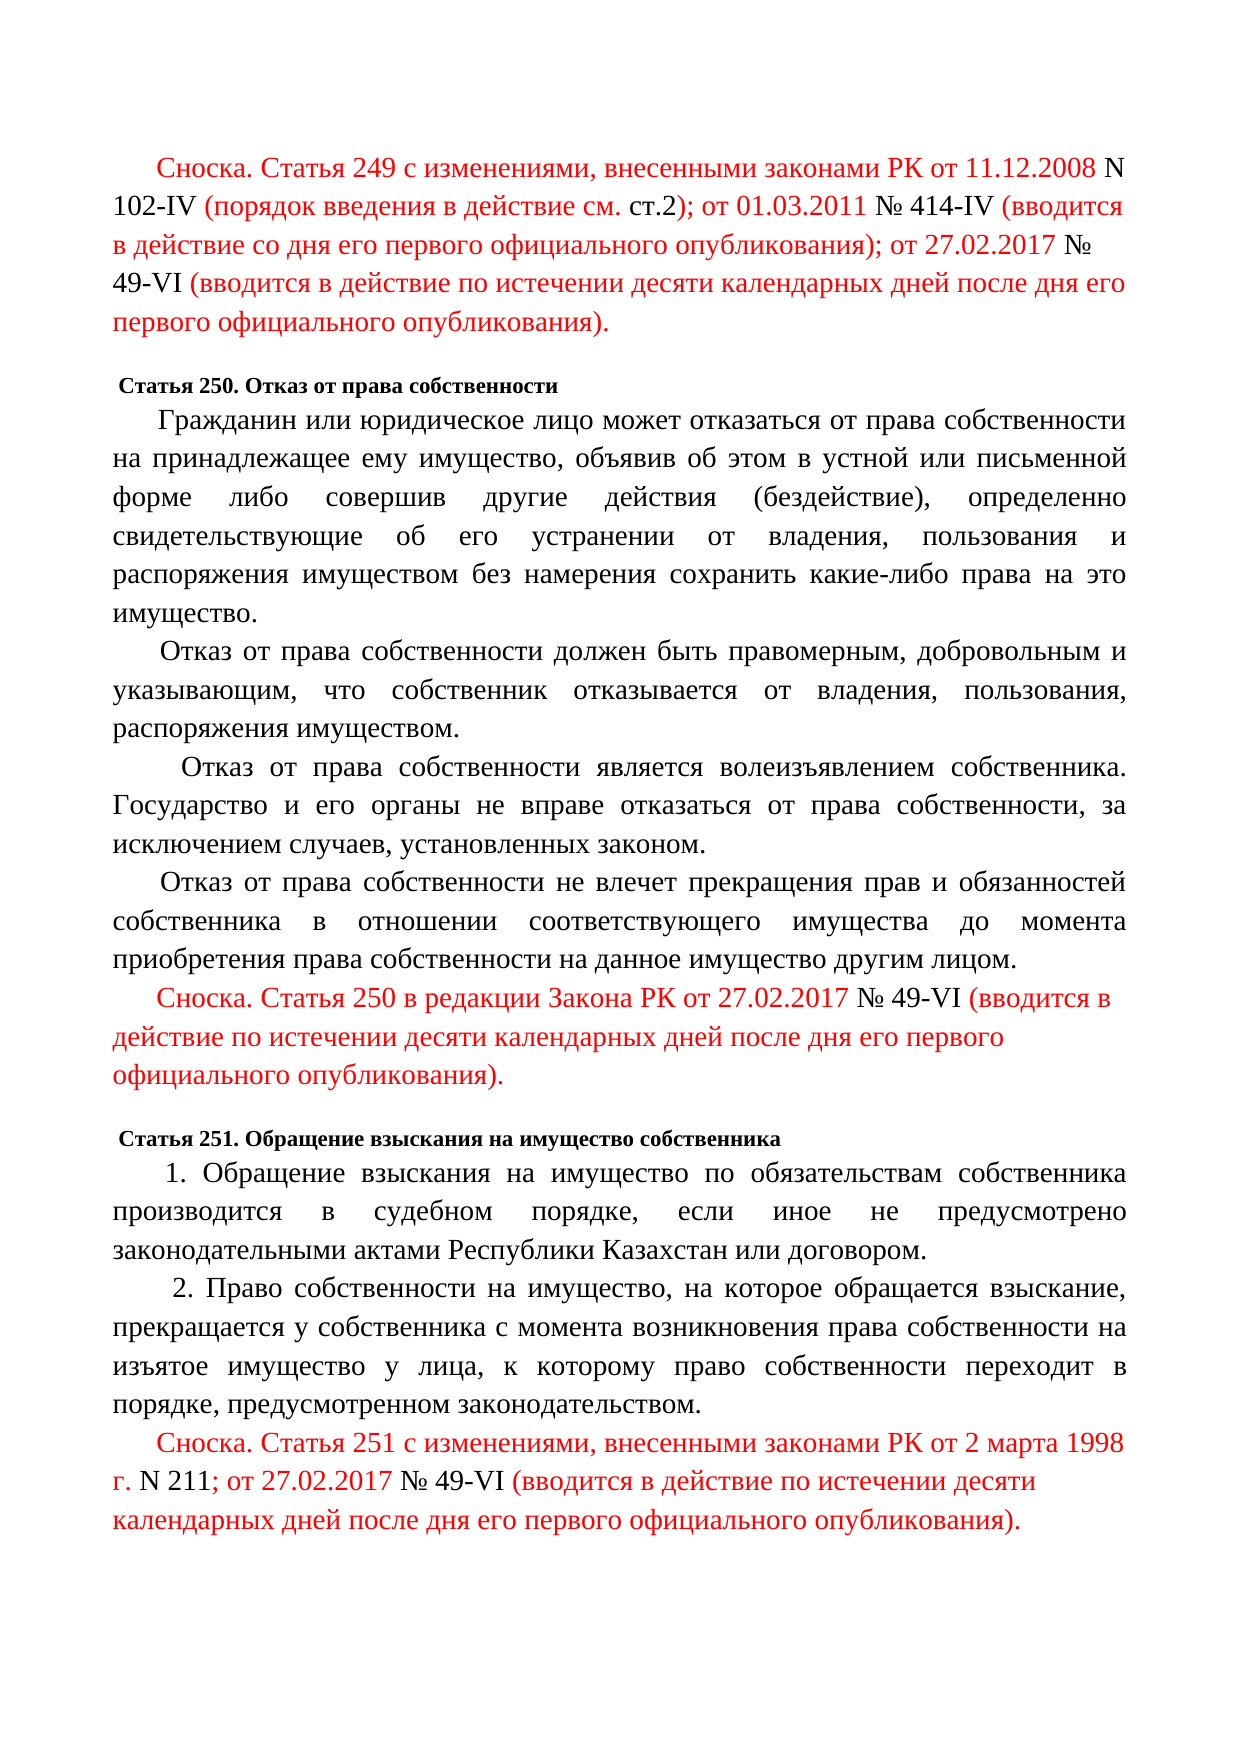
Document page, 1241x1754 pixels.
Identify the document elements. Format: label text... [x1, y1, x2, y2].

text Гражданин или юридическое лицо может отказаться от права собственности на принадлежащее ему имущество, объявив об этом в устной или письменной форме либо совершив другие действия (бездействие), определенно свидетельствующие об его устранении от владения, пользования и распоряжения имуществом без намерения сохранить какие-либо права на это имущество. [112, 402, 1128, 628]
text Отказ от права собственности является волеизъявлением собственника. Государство и его органы не вправе отказаться от права собственности, за исключением случаев, установленных законом. [112, 749, 1128, 859]
text Сноска. Статья 251 с изменениями, внесенными законами РК от 2 марта 1998 г. N 211; от 27.02.2017 № 49-VI (вводится в действие по истечении десяти календарных дней после дня его первого официального опубликования). [112, 1425, 1128, 1566]
text 1. Обращение взыскания на имущество по обязательствам собственника производится в судебном порядке, если иное не предусмотрено законодательными актами Республики Казахстан или договором. [112, 1155, 1128, 1266]
text Сноска. Статья 250 в редакции Закона РК от 27.02.2017 № 49-VI (вводится в действие по истечении десяти календарных дней после дня его первого официального опубликования). [112, 980, 1128, 1121]
text Сноска. Статья 249 с изменениями, внесенными законами РК от 11.12.2008 N 102-IV (порядок введения в действие см. ст.2); от 01.03.2011 № 414-IV (вводится в действие со дня его первого официального опубликования); от 27.02.2017 № 49-VI (вводится в действие по истечении десяти календарных дней после дня его первого официального опубликования). [112, 150, 1128, 368]
text Статья 250. Отказ от права собственности [112, 372, 1128, 398]
text Статья 251. Обращение взыскания на имущество собственника [112, 1125, 1128, 1151]
text Отказ от права собственности не влечет прекращения прав и обязанностей собственника в отношении соответствующего имущества до момента приобретения права собственности на данное имущество другим лицом. [112, 864, 1128, 975]
text Отказ от права собственности должен быть правомерным, добровольным и указывающим, что собственник отказывается от владения, пользования, распоряжения имуществом. [112, 633, 1128, 744]
text 2. Право собственности на имущество, на которое обращается взыскание, прекращается у собственника с момента возникновения права собственности на изъятое имущество у лица, к которому право собственности переходит в порядке, предусмотренном законодательством. [112, 1271, 1128, 1420]
